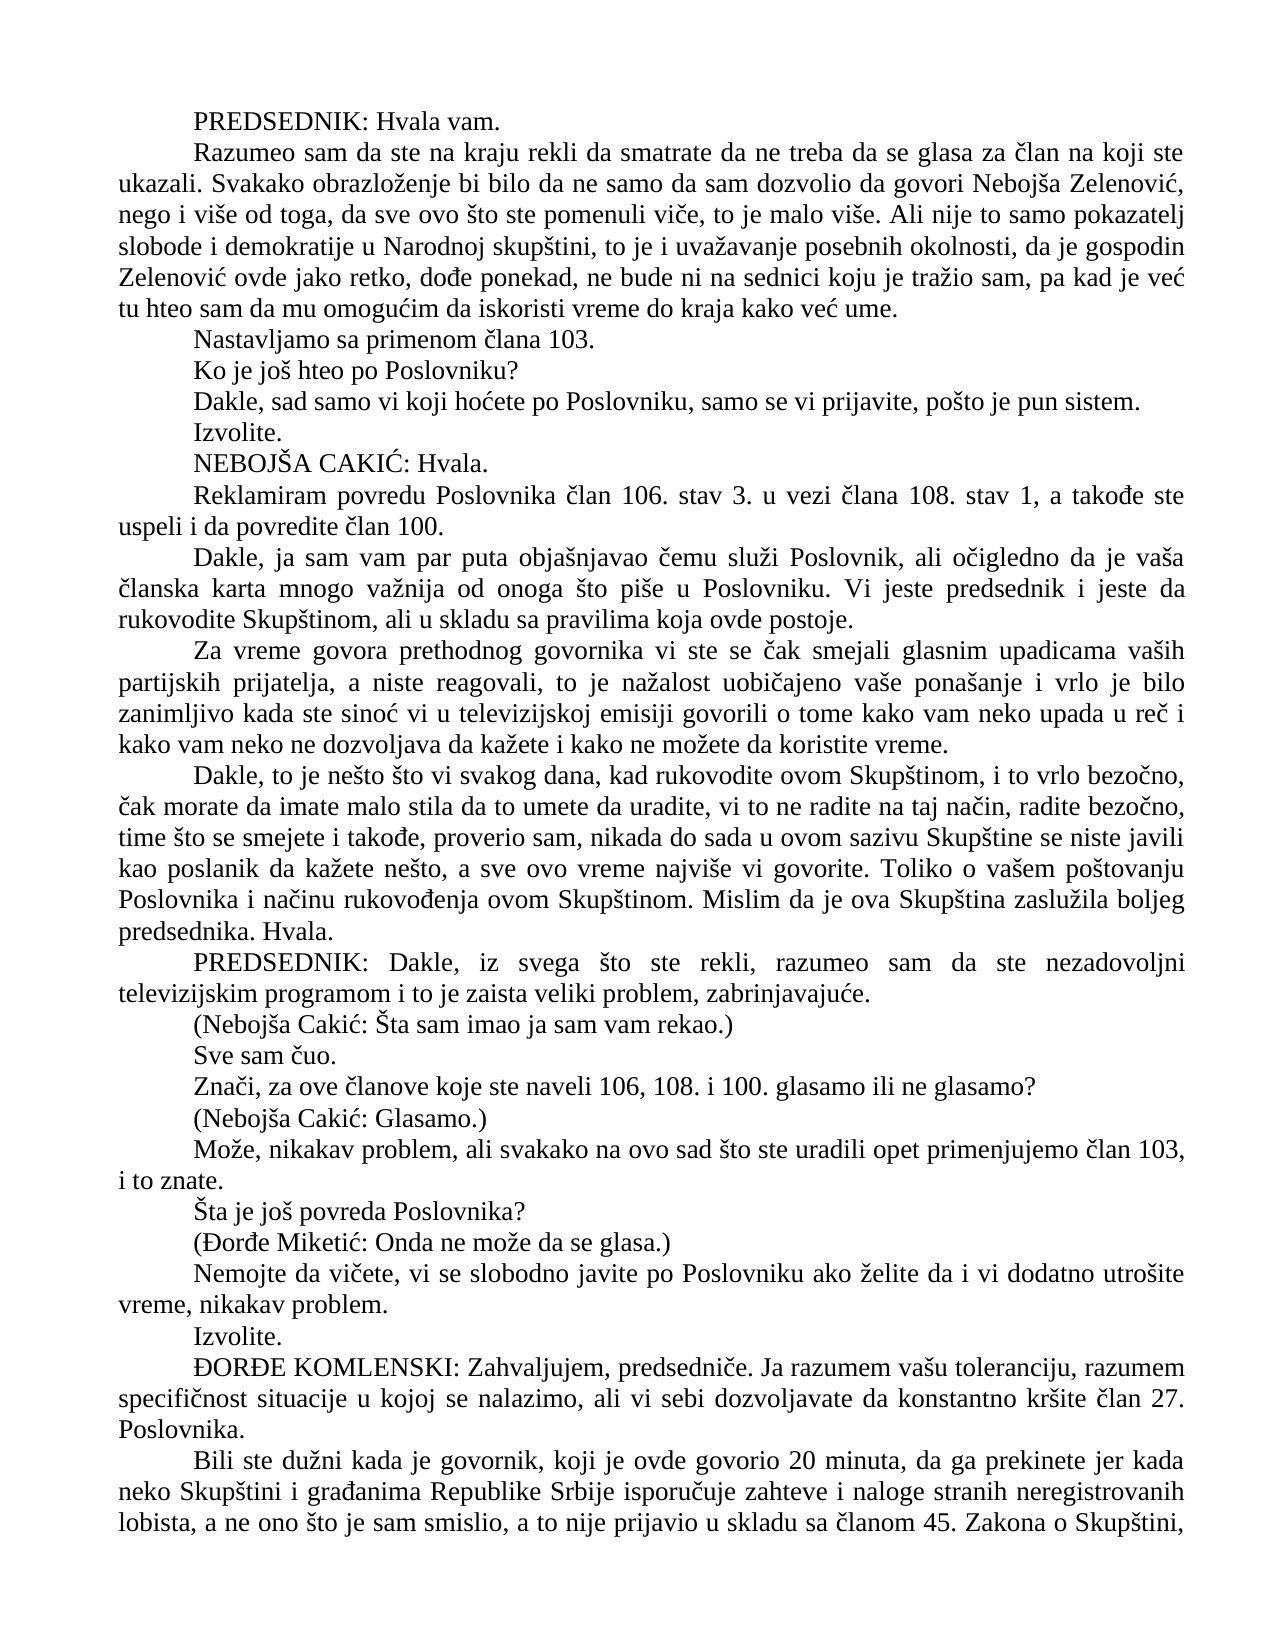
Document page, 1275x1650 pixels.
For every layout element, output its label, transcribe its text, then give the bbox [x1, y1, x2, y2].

text NEBOJŠA CAKIĆ: Hvala. [118, 448, 1186, 479]
text PREDSEDNIK: Dakle, iz svega što ste rekli, razumeo sam da ste nezadovoljni televizijskim programom i to je zaista veliki problem, zabrinjavajuće. [118, 946, 1186, 1008]
text ĐORĐE KOMLENSKI: Zahvaljujem, predsedniče. Ja razumem vašu toleranciju, razumem specifičnost situacije u kojoj se nalazimo, ali vi sebi dozvoljavate da konstantno kršite član 27. Poslovnika. [118, 1351, 1186, 1444]
text Dakle, ja sam vam par puta objašnjavao čemu služi Poslovnik, ali očigledno da je vaša članska karta mnogo važnija od onoga što piše u Poslovniku. Vi jeste predsednik i jeste da rukovodite Skupštinom, ali u skladu sa pravilima koja ovde postoje. [118, 541, 1186, 634]
text PREDSEDNIK: Hvala vam. [118, 105, 1186, 136]
text Ko je još hteo po Poslovniku? [118, 354, 1186, 385]
text Za vreme govora prethodnog govornika vi ste se čak smejali glasnim upadicama vaših partijskih prijatelja, a niste reagovali, to je nažalost uobičajeno vaše ponašanje i vrlo je bilo zanimljivo kada ste sinoć vi u televizijskoj emisiji govorili o tome kako vam neko upada u reč i kako vam neko ne dozvoljava da kažete i kako ne možete da koristite vreme. [118, 634, 1186, 759]
text Izvolite. [118, 1320, 1186, 1351]
text Šta je još povreda Poslovnika? [118, 1195, 1186, 1226]
text Reklamiram povredu Poslovnika član 106. stav 3. u vezi člana 108. stav 1, a takođe ste uspeli i da povredite član 100. [118, 479, 1186, 541]
text Nastavljamo sa primenom člana 103. [118, 323, 1186, 354]
text (Đorđe Miketić: Onda ne može da se glasa.) Nemojte da vičete, vi se slobodno javite po Poslovniku ako želite da i vi dodatno utrošite vreme, nikakav problem. [118, 1226, 1186, 1320]
text Sve sam čuo. [118, 1039, 1186, 1071]
text Dakle, sad samo vi koji hoćete po Poslovniku, samo se vi prijavite, pošto je pun sistem. [118, 385, 1186, 416]
text Izvolite. [118, 416, 1186, 448]
text (Nebojša Cakić: Šta sam imao ja sam vam rekao.) [118, 1008, 1186, 1039]
text Može, nikakav problem, ali svakako na ovo sad što ste uradili opet primenjujemo član 103, i to znate. [118, 1133, 1186, 1195]
text Znači, za ove članove koje ste naveli 106, 108. i 100. glasamo ili ne glasamo? [118, 1071, 1186, 1102]
text Dakle, to je nešto što vi svakog dana, kad rukovodite ovom Skupštinom, i to vrlo bezočno, čak morate da imate malo stila da to umete da uradite, vi to ne radite na taj način, radite bezočno, time što se smejete i takođe, proverio sam, nikada do sada u ovom sazivu Skupštine se niste javili kao poslanik da kažete nešto, a sve ovo vreme najviše vi govorite. Toliko o vašem poštovanju Poslovnika i načinu rukovođenja ovom Skupštinom. Mislim da je ova Skupština zaslužila boljeg predsednika. Hvala. [118, 759, 1186, 946]
text Razumeo sam da ste na kraju rekli da smatrate da ne treba da se glasa za član na koji ste ukazali. Svakako obrazloženje bi bilo da ne samo da sam dozvolio da govori Nebojša Zelenović, nego i više od toga, da sve ovo što ste pomenuli viče, to je malo više. Ali nije to samo pokazatelj slobode i demokratije u Narodnoj skupštini, to je i uvažavanje posebnih okolnosti, da je gospodin Zelenović ovde jako retko, dođe ponekad, ne bude ni na sednici koju je tražio sam, pa kad je već tu hteo sam da mu omogućim da iskoristi vreme do kraja kako već ume. [118, 136, 1186, 323]
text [118, 1444, 1186, 1538]
text (Nebojša Cakić: Glasamo.) [118, 1102, 1186, 1133]
